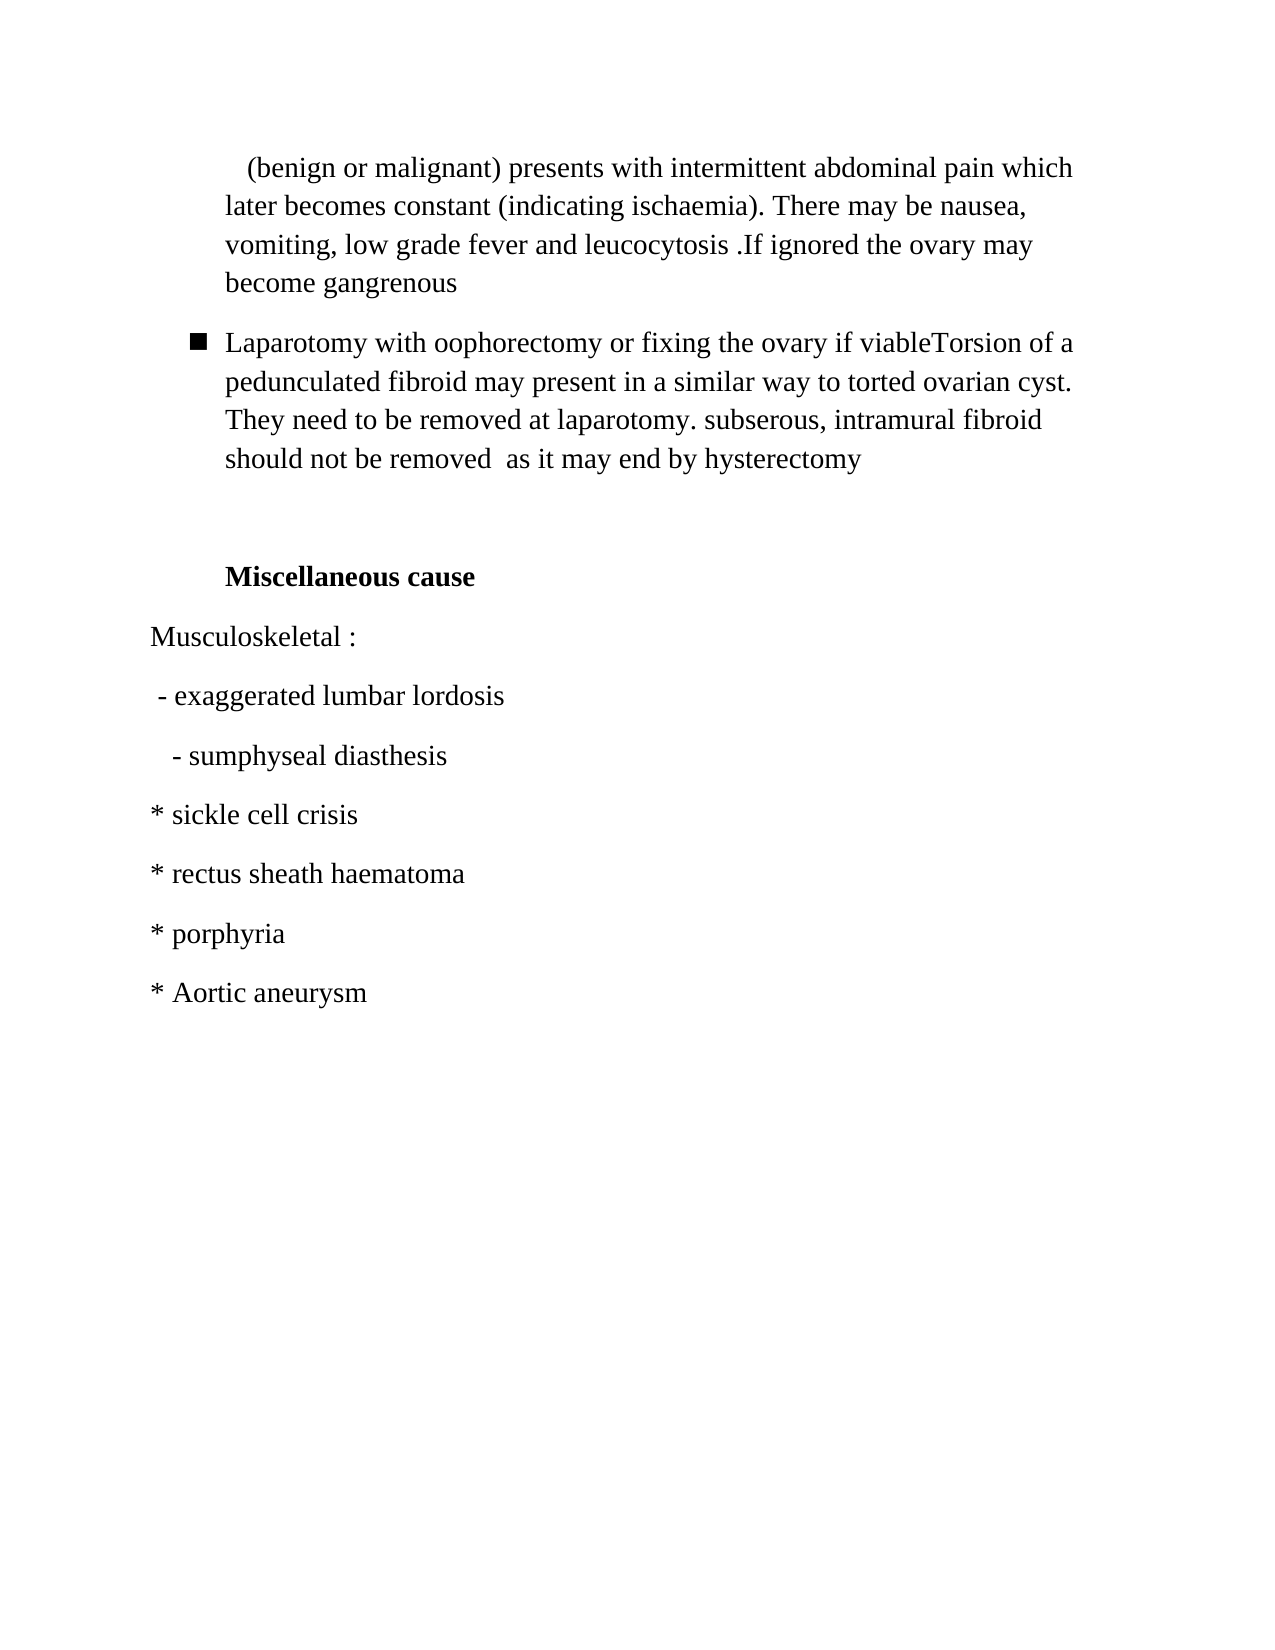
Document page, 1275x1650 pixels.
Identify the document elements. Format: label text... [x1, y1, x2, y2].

text * sickle cell crisis [150, 797, 1125, 831]
list Laparotomy with oophorectomy or fixing the ovary if viableTorsion of a pedunculated fibroid may present in a similar way to torted ovarian cyst. They need to be removed at laparotomy. subserous, intramural fibroid should not be removed as it may end by hysterectomy [187, 325, 1125, 474]
text * Aortic aneurysm [150, 975, 1125, 1009]
text * porphyria [150, 916, 1125, 949]
text - sumphyseal diasthesis [150, 738, 1125, 771]
text - exaggerated lumbar lordosis [150, 678, 1125, 712]
text * rectus sheath haematoma [150, 856, 1125, 890]
text Musculoskeletal : [150, 619, 1125, 652]
text Miscellaneous cause [225, 559, 1125, 593]
text (benign or malignant) presents with intermittent abdominal pain which later becomes constant (indicating ischaemia). There may be nausea, vomiting, low grade fever and leucocytosis .If ignored the ovary may become gangrenous [225, 150, 1125, 299]
